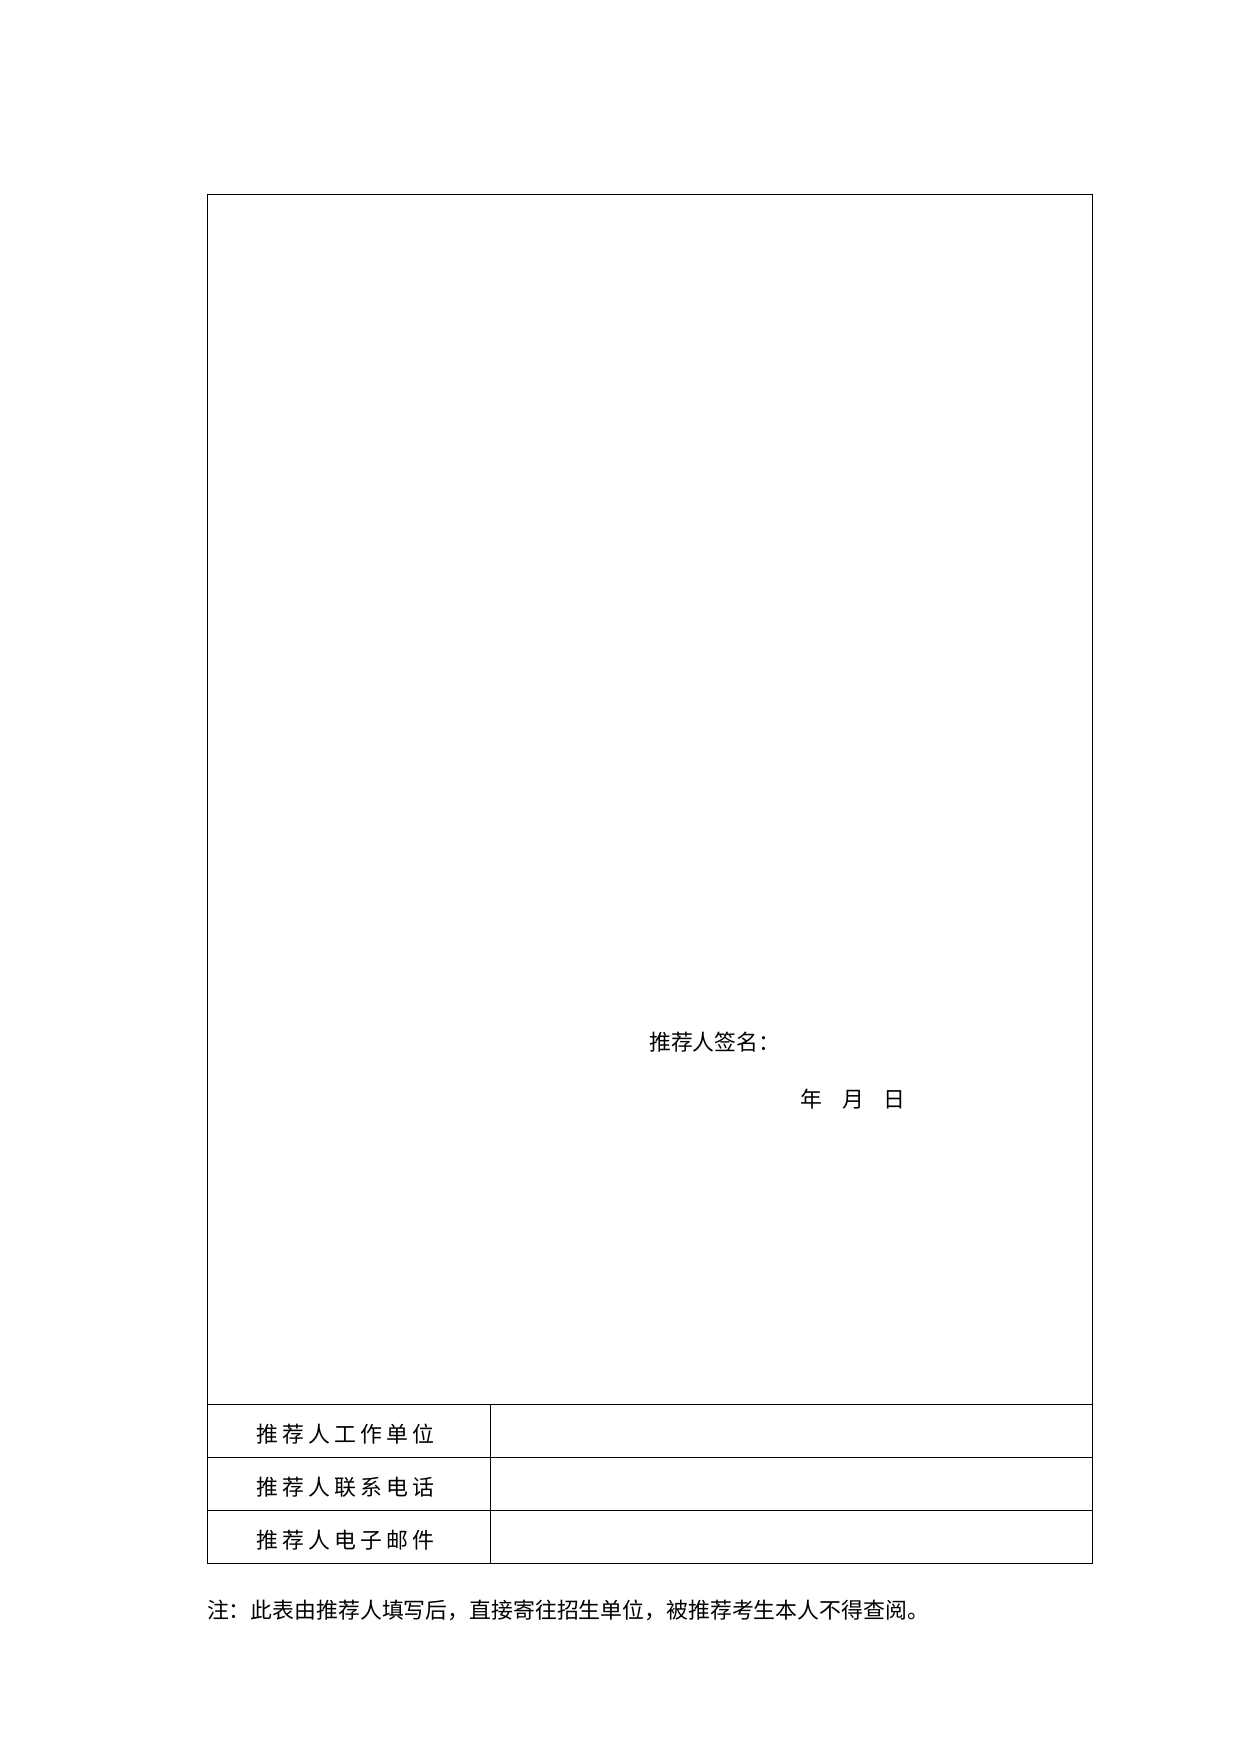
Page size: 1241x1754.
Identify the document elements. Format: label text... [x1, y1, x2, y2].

text 注：此表由推荐人填写后，直接寄往招生单位，被推荐考生本人不得查阅。 [207, 1593, 1092, 1624]
table_cell [491, 1405, 1092, 1457]
table_cell 推荐人工作单位 [208, 1405, 490, 1457]
table_cell 推荐人电子邮件 [208, 1511, 490, 1563]
table_cell [491, 1458, 1092, 1510]
table_cell 推荐人联系电话 [208, 1458, 490, 1510]
table_header 推荐人签名： 年 月 日 [208, 195, 1092, 1403]
table_cell [491, 1511, 1092, 1563]
